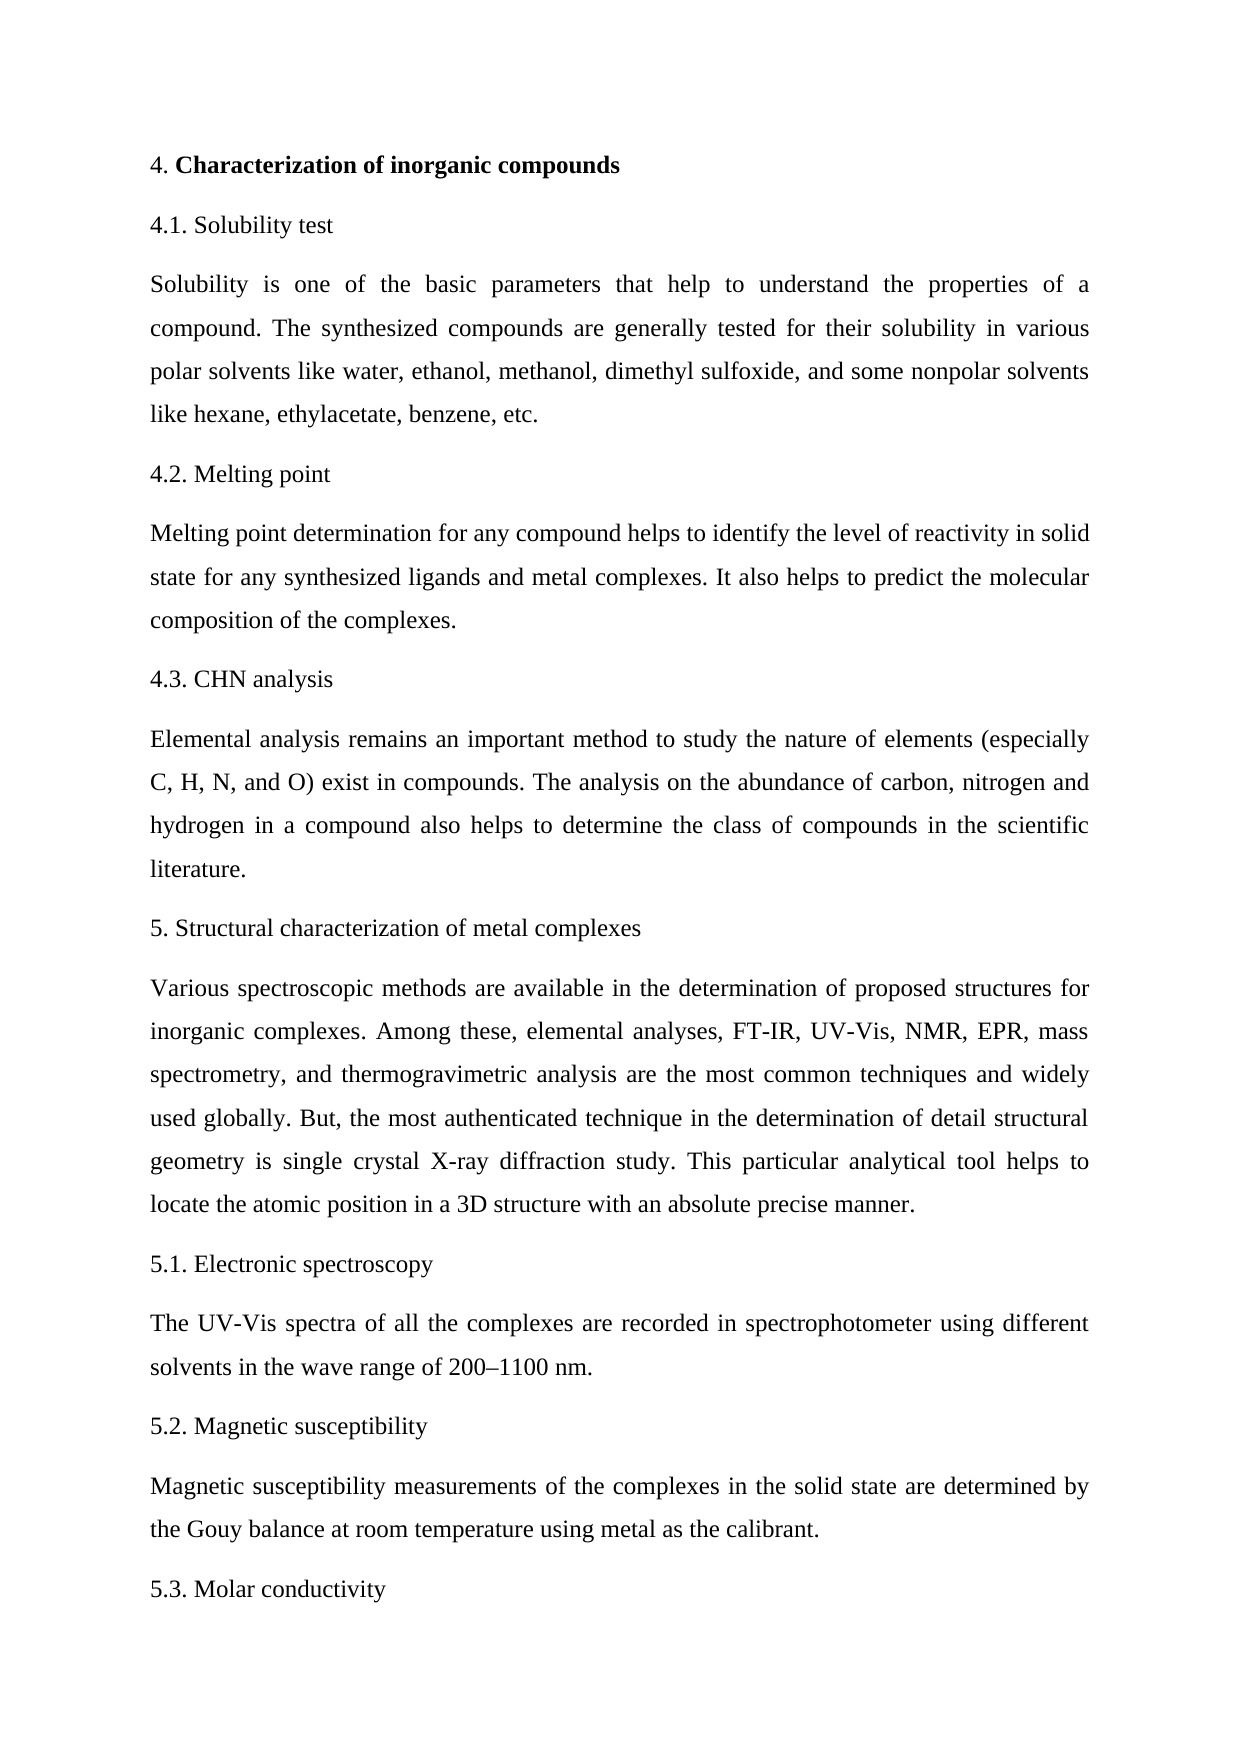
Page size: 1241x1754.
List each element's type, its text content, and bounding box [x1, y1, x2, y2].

text Melting point determination for any compound helps to identify the level of reactivity in solid state for any synthesized ligands and metal complexes. It also helps to predict the molecular composition of the complexes. [150, 518, 1090, 633]
text 4. Characterization of inorganic compounds [150, 150, 1090, 179]
text 5.3. Molar conductivity [150, 1574, 1090, 1603]
text 5.1. Electronic spectroscopy [150, 1249, 1090, 1277]
text 5.2. Magnetic susceptibility [150, 1411, 1090, 1440]
text Various spectroscopic methods are available in the determination of proposed structures for inorganic complexes. Among these, elemental analyses, FT-IR, UV-Vis, NMR, EPR, mass spectrometry, and thermogravimetric analysis are the most common techniques and widely used globally. But, the most authenticated technique in the determination of detail structural geometry is single crystal X-ray diffraction study. This particular analytical tool helps to locate the atomic position in a 3D structure with an absolute precise manner. [150, 973, 1090, 1218]
text The UV-Vis spectra of all the complexes are recorded in spectrophotometer using different solvents in the wave range of 200–1100 nm. [150, 1308, 1090, 1380]
text 4.1. Solubility test [150, 210, 1090, 238]
text 4.3. CHN analysis [150, 664, 1090, 693]
text Solubility is one of the basic parameters that help to understand the properties of a compound. The synthesized compounds are generally tested for their solubility in various polar solvents like water, ethanol, methanol, dimethyl sulfoxide, and some nonpolar solvents like hexane, ethylacetate, benzene, etc. [150, 269, 1090, 428]
text Magnetic susceptibility measurements of the complexes in the solid state are determined by the Gouy balance at room temperature using metal as the calibrant. [150, 1471, 1090, 1543]
text Elemental analysis remains an important method to study the nature of elements (especially C, H, N, and O) exist in compounds. The analysis on the abundance of carbon, nitrogen and hydrogen in a compound also helps to determine the class of compounds in the scientific literature. [150, 724, 1090, 882]
text 4.2. Melting point [150, 459, 1090, 487]
text 5. Structural characterization of metal complexes [150, 913, 1090, 942]
